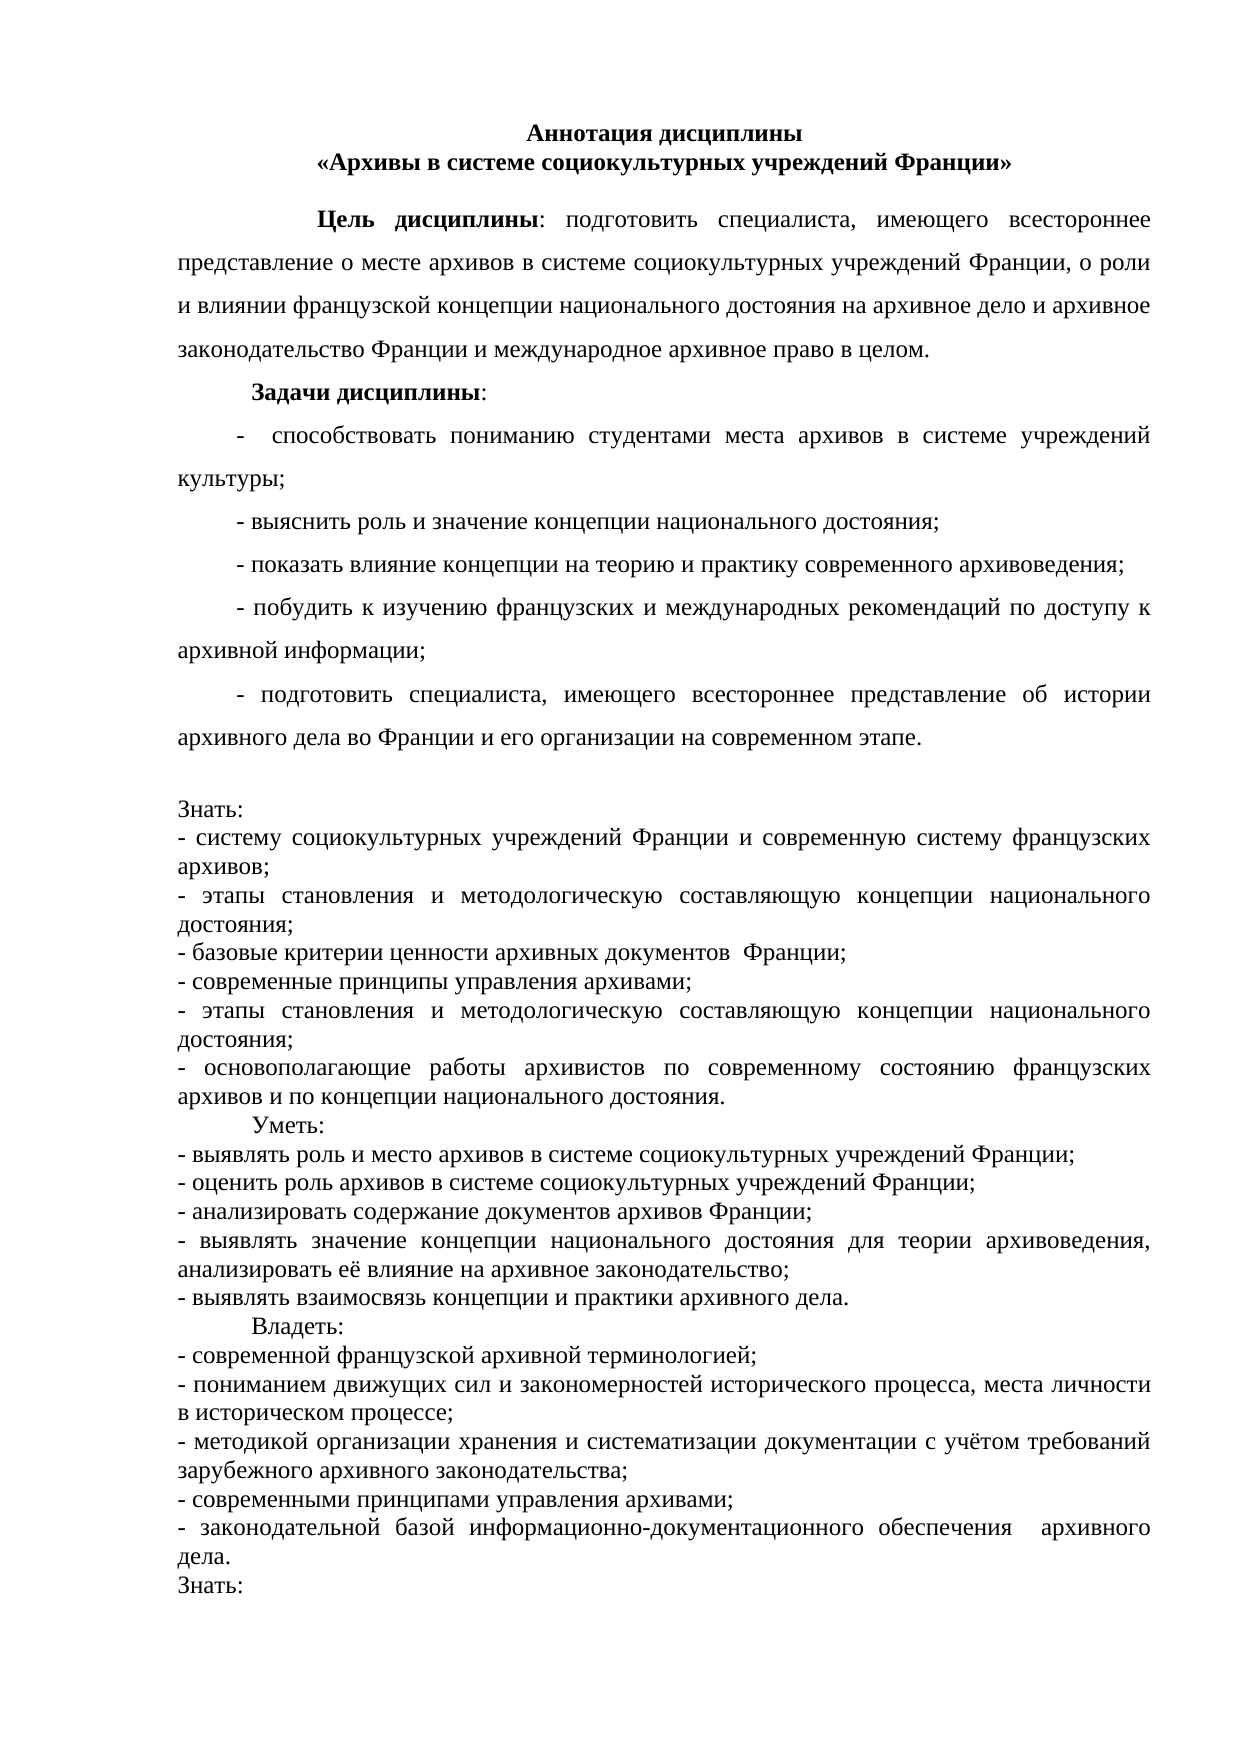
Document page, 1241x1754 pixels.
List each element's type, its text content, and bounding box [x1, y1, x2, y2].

text - основополагающие работы архивистов по современному состоянию французских архивов и по концепции национального достояния. [177, 1052, 1152, 1110]
text Уметь: [177, 1110, 1152, 1139]
text Знать: [177, 794, 1152, 822]
text - оценить роль архивов в системе социокультурных учреждений Франции; [177, 1167, 1152, 1196]
text Задачи дисциплины: [177, 377, 1152, 406]
text - этапы становления и методологическую составляющую концепции национального достояния; [177, 880, 1152, 937]
text - показать влияние концепции на теорию и практику современного архивоведения; [177, 549, 1152, 578]
text - выявлять роль и место архивов в системе социокультурных учреждений Франции; [177, 1139, 1152, 1167]
text - законодательной базой информационно-документационного обеспечения архивного дела. [177, 1512, 1152, 1570]
text - этапы становления и методологическую составляющую концепции национального достояния; [177, 995, 1152, 1052]
text - побудить к изучению французских и международных рекомендаций по доступу к архивной информации; [177, 592, 1152, 664]
text - современные принципы управления архивами; [177, 966, 1152, 995]
text - современными принципами управления архивами; [177, 1484, 1152, 1512]
text Цель дисциплины: подготовить специалиста, имеющего всестороннее представление о месте архивов в системе социокультурных учреждений Франции, о роли и влиянии французской концепции национального достояния на архивное дело и архивное законодательство Франции и международное архивное право в целом. [177, 204, 1152, 362]
text - способствовать пониманию студентами места архивов в системе учреждений культуры; [177, 420, 1152, 492]
text - выявлять взаимосвязь концепции и практики архивного дела. [177, 1282, 1152, 1311]
text - современной французской архивной терминологией; [177, 1340, 1152, 1369]
text Аннотация дисциплины [177, 118, 1152, 147]
text - анализировать содержание документов архивов Франции; [177, 1196, 1152, 1225]
text - подготовить специалиста, имеющего всестороннее представление об истории архивного дела во Франции и его организации на современном этапе. [177, 679, 1152, 751]
text Знать: [177, 1570, 1152, 1599]
text «Архивы в системе социокультурных учреждений Франции» [177, 147, 1152, 176]
text - систему социокультурных учреждений Франции и современную систему французских архивов; [177, 822, 1152, 880]
text - выявлять значение концепции национального достояния для теории архивоведения, анализировать её влияние на архивное законодательство; [177, 1225, 1152, 1282]
text - выяснить роль и значение концепции национального достояния; [177, 506, 1152, 535]
text - пониманием движущих сил и закономерностей исторического процесса, места личности в историческом процессе; [177, 1369, 1152, 1426]
text - методикой организации хранения и систематизации документации с учётом требований зарубежного архивного законодательства; [177, 1426, 1152, 1484]
text Владеть: [177, 1311, 1152, 1340]
text - базовые критерии ценности архивных документов Франции; [177, 937, 1152, 966]
